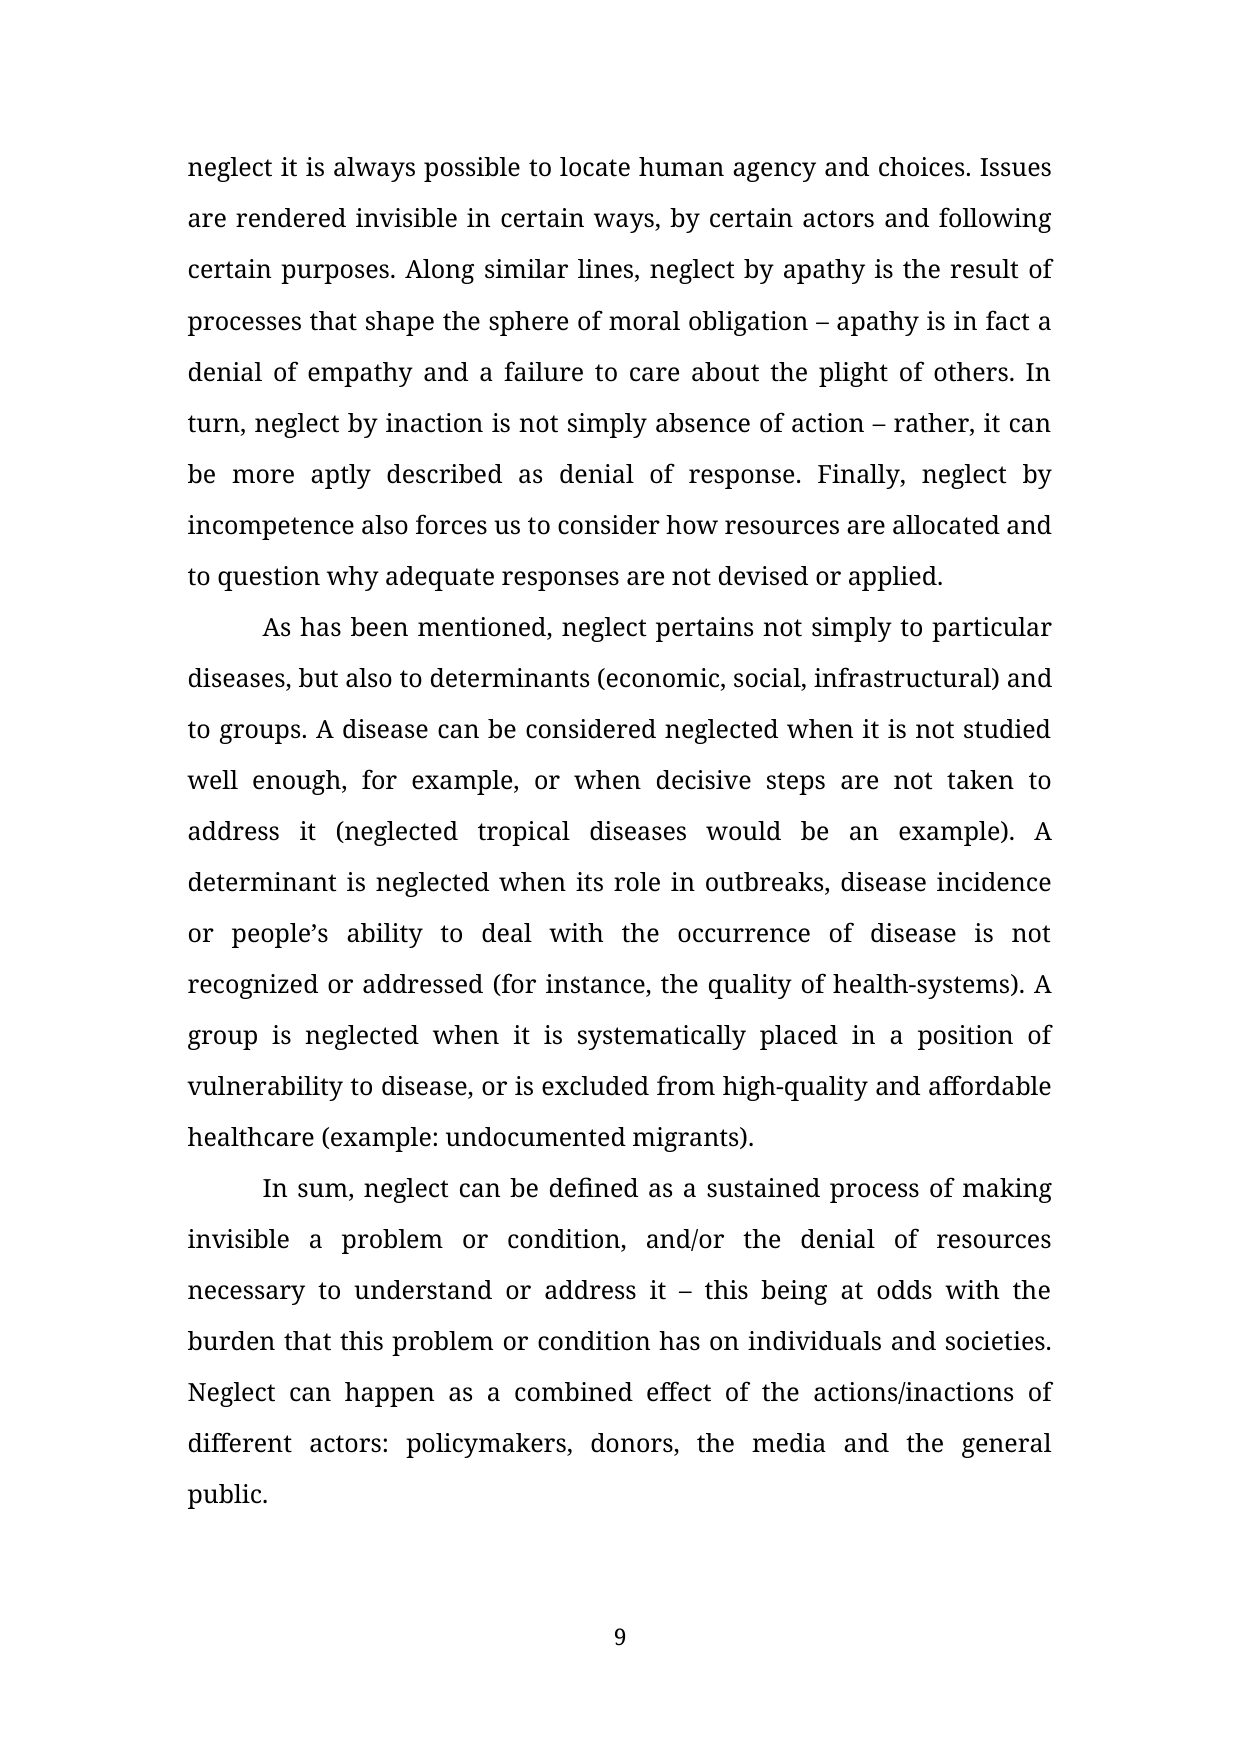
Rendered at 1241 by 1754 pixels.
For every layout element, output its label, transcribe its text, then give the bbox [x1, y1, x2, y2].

text As has been mentioned, neglect pertains not simply to particular diseases, but also to determinants (economic, social, infrastructural) and to groups. A disease can be considered neglected when it is not studied well enough, for example, or when decisive steps are not taken to address it (neglected tropical diseases would be an example). A determinant is neglected when its role in outbreaks, disease incidence or people’s ability to deal with the occurrence of disease is not recognized or addressed (for instance, the quality of health-systems). A group is neglected when it is systematically placed in a position of vulnerability to disease, or is excluded from high-quality and affordable healthcare (example: undocumented migrants). [187, 609, 1053, 1154]
text In sum, neglect can be defined as a sustained process of making invisible a problem or condition, and/or the denial of resources necessary to understand or address it – this being at odds with the burden that this problem or condition has on individuals and societies. Neglect can happen as a combined effect of the actions/inactions of different actors: policymakers, donors, the media and the general public. [187, 1171, 1053, 1511]
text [187, 150, 1053, 592]
